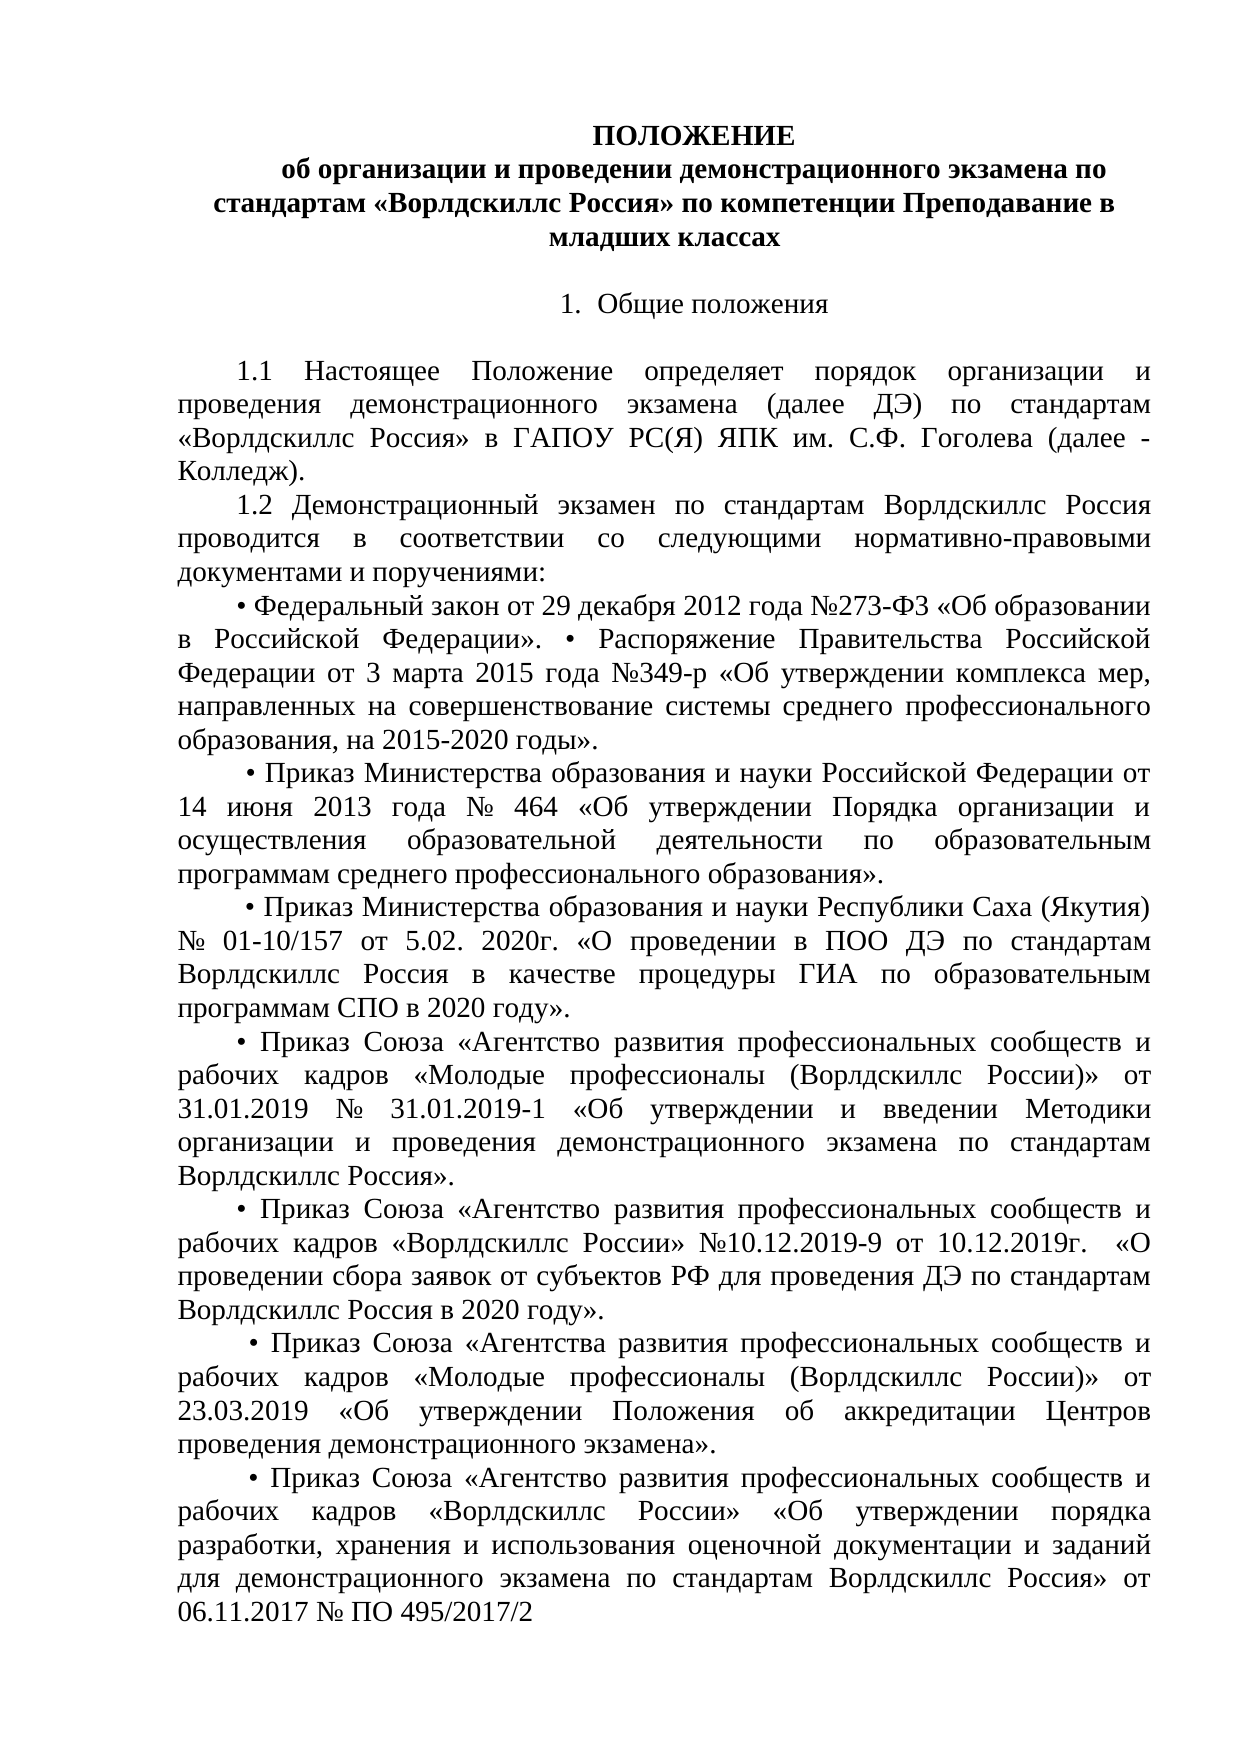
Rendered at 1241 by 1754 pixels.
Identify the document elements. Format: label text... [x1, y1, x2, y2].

text • Приказ Министерства образования и науки Республики Саха (Якутия) № 01-10/157 от 5.02. 2020г. «О проведении в ПОО ДЭ по стандартам Ворлдскиллс Россия в качестве процедуры ГИА по образовательным программам СПО в 2020 году». [177, 889, 1152, 1024]
text 1.1 Настоящее Положение определяет порядок организации и проведения демонстрационного экзамена (далее ДЭ) по стандартам «Ворлдскиллс Россия» в ГАПОУ РС(Я) ЯПК им. С.Ф. Гоголева (далее - Колледж). [177, 353, 1152, 487]
text • Федеральный закон от 29 декабря 2012 года №273-Ф3 «Об образовании в Российской Федерации». • Распоряжение Правительства Российской Федерации от 3 марта 2015 года №349-р «Об утверждении комплекса мер, направленных на совершенствование системы среднего профессионального образования, на 2015-2020 годы». [177, 588, 1152, 755]
text ПОЛОЖЕНИЕ [177, 118, 1152, 152]
text об организации и проведении демонстрационного экзамена по стандартам «Ворлдскиллс Россия» по компетенции Преподавание в младших классах [177, 152, 1152, 252]
text • Приказ Министерства образования и науки Российской Федерации от 14 июня 2013 года № 464 «Об утверждении Порядка организации и осуществления образовательной деятельности по образовательным программам среднего профессионального образования». [177, 755, 1152, 889]
list Общие положения [236, 286, 1152, 319]
text • Приказ Союза «Агентство развития профессиональных сообществ и рабочих кадров «Ворлдскиллс России» №10.12.2019-9 от 10.12.2019г. «О проведении сбора заявок от субъектов РФ для проведения ДЭ по стандартам Ворлдскиллс Россия в 2020 году». [177, 1191, 1152, 1326]
text • Приказ Союза «Агентства развития профессиональных сообществ и рабочих кадров «Молодые профессионалы (Ворлдскиллс России)» от 23.03.2019 «Об утверждении Положения об аккредитации Центров проведения демонстрационного экзамена». [177, 1326, 1152, 1460]
text • Приказ Союза «Агентство развития профессиональных сообществ и рабочих кадров «Молодые профессионалы (Ворлдскиллс России)» от 31.01.2019 № 31.01.2019-1 «Об утверждении и введении Методики организации и проведения демонстрационного экзамена по стандартам Ворлдскиллс Россия». [177, 1024, 1152, 1191]
text • Приказ Союза «Агентство развития профессиональных сообществ и рабочих кадров «Ворлдскиллс России» «Об утверждении порядка разработки, хранения и использования оценочной документации и заданий для демонстрационного экзамена по стандартам Ворлдскиллс Россия» от 06.11.2017 № ПО 495/2017/2 [177, 1460, 1152, 1627]
text 1.2 Демонстрационный экзамен по стандартам Ворлдскиллс Россия проводится в соответствии со следующими нормативно-правовыми документами и поручениями: [177, 487, 1152, 588]
